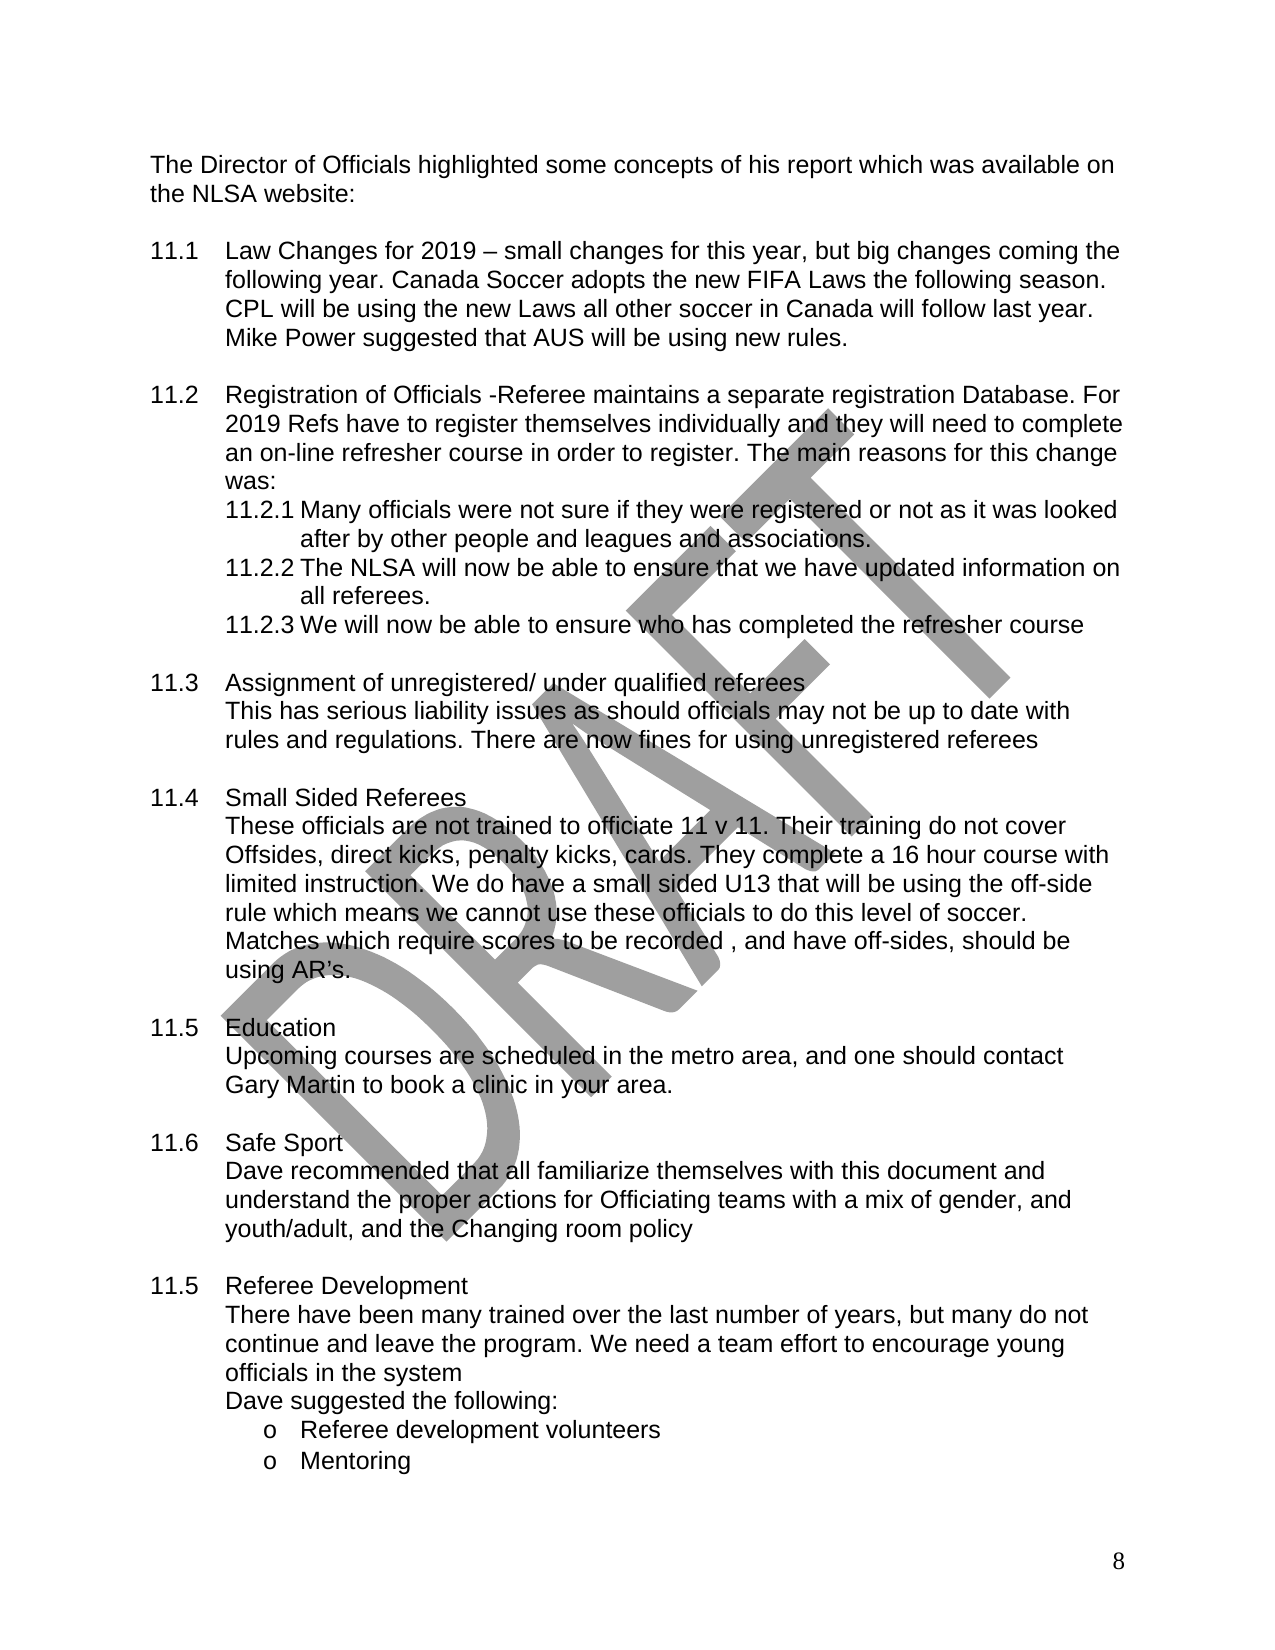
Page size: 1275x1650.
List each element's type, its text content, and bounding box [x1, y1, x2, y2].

text Offsides, direct kicks, penalty kicks, cards. They complete a 16 hour course with limited instruction. We do have a small sided U13 that will be using the off-side rule which means we cannot use these officials to do this level of soccer. Matches which require scores to be recorded , and have off-sides, should be using AR’s. [225, 840, 1125, 984]
text 11.5 Education [150, 1012, 1125, 1041]
list Referee Development [150, 1271, 1125, 1300]
text 11.2.2 The NLSA will now be able to ensure that we have updated information on all referees. [225, 552, 1125, 610]
text This has serious liability issues as should officials may not be up to date with rules and regulations. There are now fines for using unregistered referees [225, 696, 1125, 754]
text 11.2.3 We will now be able to ensure who has completed the refresher course [225, 610, 1125, 639]
text These officials are not trained to officiate 11 v 11. Their training do not cover [150, 811, 1125, 840]
text 11.2.1 Many officials were not sure if they were registered or not as it was looked after by other people and leagues and associations. [225, 495, 1125, 552]
text Upcoming courses are scheduled in the metro area, and one should contact Gary Martin to book a clinic in your area. [225, 1041, 1125, 1099]
text The Director of Officials highlighted some concepts of his report which was available on the NLSA website: [150, 150, 1125, 207]
list Referee development volunteers [262, 1415, 1125, 1446]
list Safe Sport [150, 1127, 1125, 1156]
text There have been many trained over the last number of years, but many do not continue and leave the program. We need a team effort to encourage young officials in the system [225, 1300, 1125, 1386]
text 11.4 Small Sided Referees [150, 782, 1125, 811]
list Mentoring [262, 1446, 1125, 1477]
text 11.3 Assignment of unregistered/ under qualified referees [150, 667, 1125, 696]
text Dave recommended that all familiarize themselves with this document and understand the proper actions for Officiating teams with a mix of gender, and youth/adult, and the Changing room policy [225, 1156, 1125, 1242]
text 11.2 Registration of Officials -Referee maintains a separate registration Database. For 2019 Refs have to register themselves individually and they will need to complete an on-line refresher course in order to register. The main reasons for this change was: [150, 380, 1125, 495]
text Dave suggested the following: [225, 1386, 1125, 1415]
text 11.1 Law Changes for 2019 – small changes for this year, but big changes coming the following year. Canada Soccer adopts the new FIFA Laws the following season. CPL will be using the new Laws all other soccer in Canada will follow last year. Mike Power suggested that AUS will be using new rules. [150, 236, 1125, 351]
